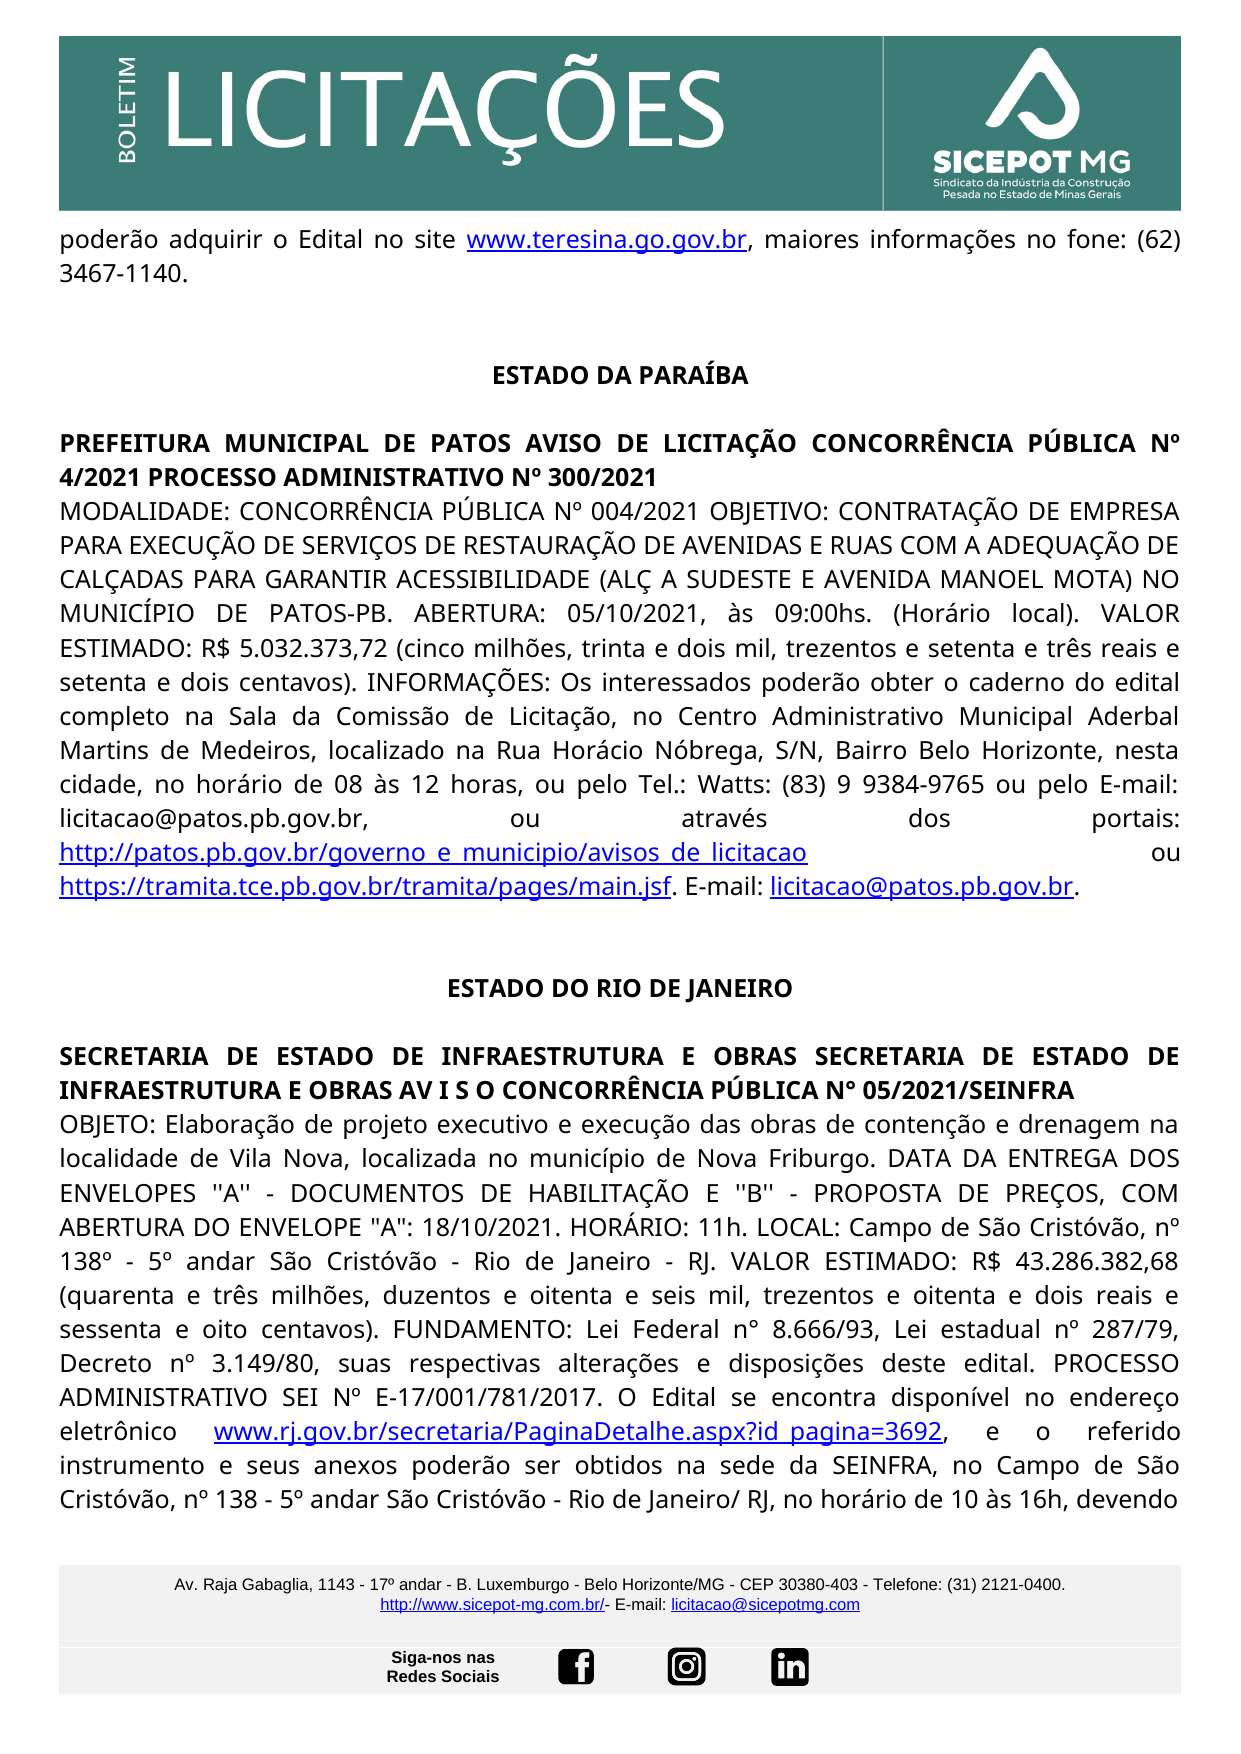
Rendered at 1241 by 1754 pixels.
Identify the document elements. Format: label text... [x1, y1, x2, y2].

text ESTADO DO RIO DE JANEIRO [59, 971, 1181, 1005]
text ESTADO DA PARAÍBA [59, 358, 1181, 392]
text PREFEITURA MUNICIPAL DE PATOS AVISO DE LICITAÇÃO CONCORRÊNCIA PÚBLICA Nº 4/2021 PROCESSO ADMINISTRATIVO Nº 300/2021 [59, 426, 1181, 494]
text SECRETARIA DE ESTADO DE INFRAESTRUTURA E OBRAS SECRETARIA DE ESTADO DE INFRAESTRUTURA E OBRAS AV I S O CONCORRÊNCIA PÚBLICA N° 05/2021/SEINFRA [59, 1039, 1181, 1107]
picture [771, 1648, 809, 1686]
picture [557, 1648, 594, 1685]
picture [667, 1647, 706, 1686]
text MODALIDADE: CONCORRÊNCIA PÚBLICA Nº 004/2021 OBJETIVO: CONTRATAÇÃO DE EMPRESA PARA EXECUÇÃO DE SERVIÇOS DE RESTAURAÇÃO DE AVENIDAS E RUAS COM A ADEQUAÇÃO DE CALÇADAS PARA GARANTIR ACESSIBILIDADE (ALÇ A SUDESTE E AVENIDA MANOEL MOTA) NO MUNICÍPIO DE PATOS-PB. ABERTURA: 05/10/2021, às 09:00hs. (Horário local). VALOR ESTIMADO: R$ 5.032.373,72 (cinco milhões, trinta e dois mil, trezentos e setenta e três reais e setenta e dois centavos). INFORMAÇÕES: Os interessados poderão obter o caderno do edital completo na Sala da Comissão de Licitação, no Centro Administrativo Municipal Aderbal Martins de Medeiros, localizado na Rua Horácio Nóbrega, S/N, Bairro Belo Horizonte, nesta cidade, no horário de 08 às 12 horas, ou pelo Tel.: Watts: (83) 9 9384-9765 ou pelo E-mail: licitacao@patos.pb.gov.br, ou através dos portais: http://patos.pb.gov.br/governo_e_municipio/avisos_de_licitacao ou https://tramita.tce.pb.gov.br/tramita/pages/main.jsf. E-mail: licitacao@patos.pb.gov.br. [59, 494, 1181, 903]
picture [59, 36, 1181, 211]
